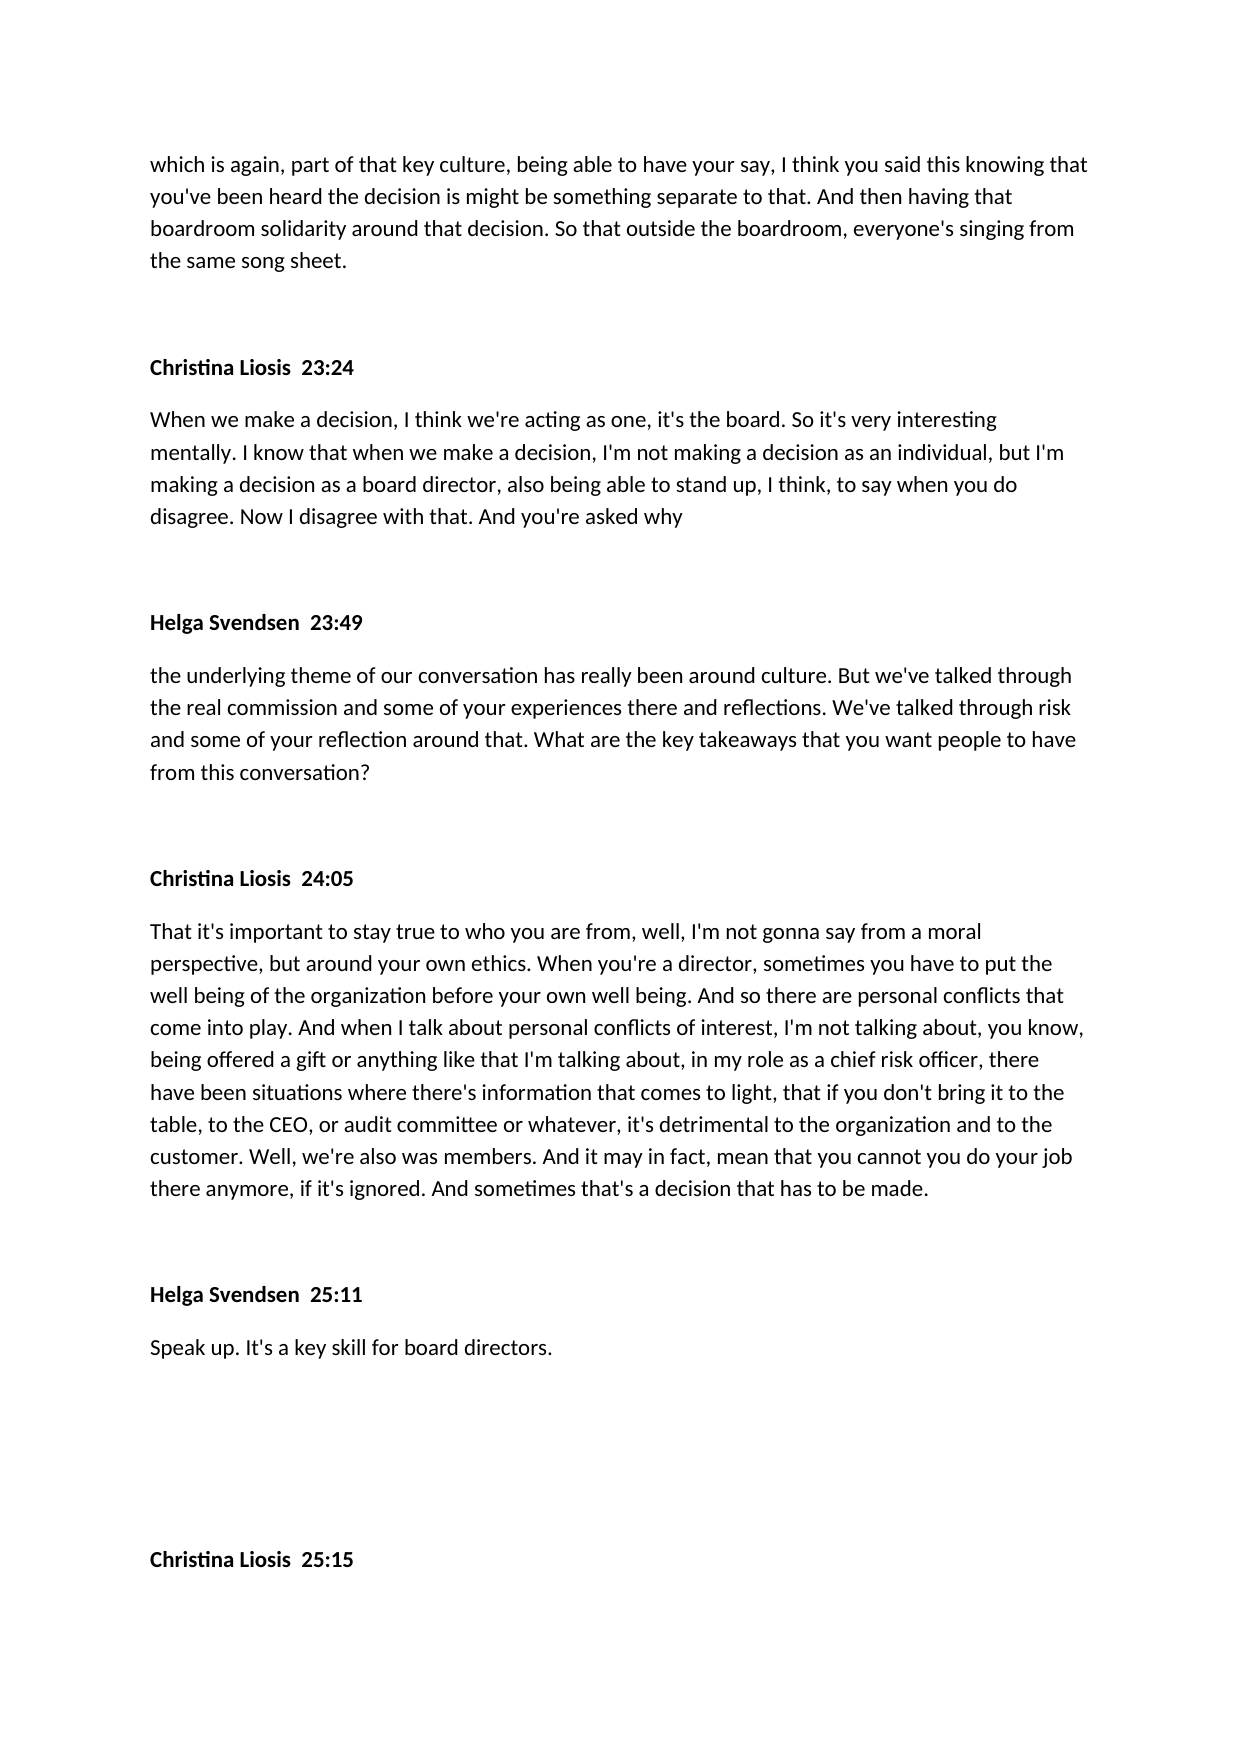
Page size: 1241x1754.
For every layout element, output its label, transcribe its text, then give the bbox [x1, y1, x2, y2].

text Helga Svendsen 23:49 [150, 608, 1090, 636]
text Christina Liosis 23:24 [150, 353, 1090, 381]
text Helga Svendsen 25:11 [150, 1280, 1090, 1308]
text the underlying theme of our conversation has really been around culture. But we've talked through the real commission and some of your experiences there and reflections. We've talked through risk and some of your reflection around that. What are the key takeaways that you want people to have from this conversation? [150, 661, 1090, 786]
text which is again, part of that key culture, being able to have your say, I think you said this knowing that you've been heard the decision is might be something separate to that. And then having that boardroom solidarity around that decision. So that outside the boardroom, everyone's singing from the same song sheet. [150, 150, 1090, 274]
text Christina Liosis 25:15 [150, 1546, 1090, 1573]
text Speak up. It's a key skill for board directors. [150, 1333, 1090, 1361]
text That it's important to stay true to who you are from, well, I'm not gonna say from a moral perspective, but around your own ethics. When you're a director, sometimes you have to put the well being of the organization before your own well being. And so there are personal conflicts that come into play. And when I talk about personal conflicts of interest, I'm not talking about, you know, being offered a gift or anything like that I'm talking about, in my role as a chief risk officer, there have been situations where there's information that comes to light, that if you don't bring it to the table, to the CEO, or audit committee or whatever, it's detrimental to the organization and to the customer. Well, we're also was members. And it may in fact, mean that you cannot you do your job there anymore, if it's ignored. And sometimes that's a decision that has to be made. [150, 917, 1090, 1202]
text When we make a decision, I think we're acting as one, it's the board. So it's very interesting mentally. I know that when we make a decision, I'm not making a decision as an individual, but I'm making a decision as a board director, also being able to stand up, I think, to say when you do disagree. Now I disagree with that. And you're asked why [150, 406, 1090, 530]
text Christina Liosis 24:05 [150, 864, 1090, 892]
